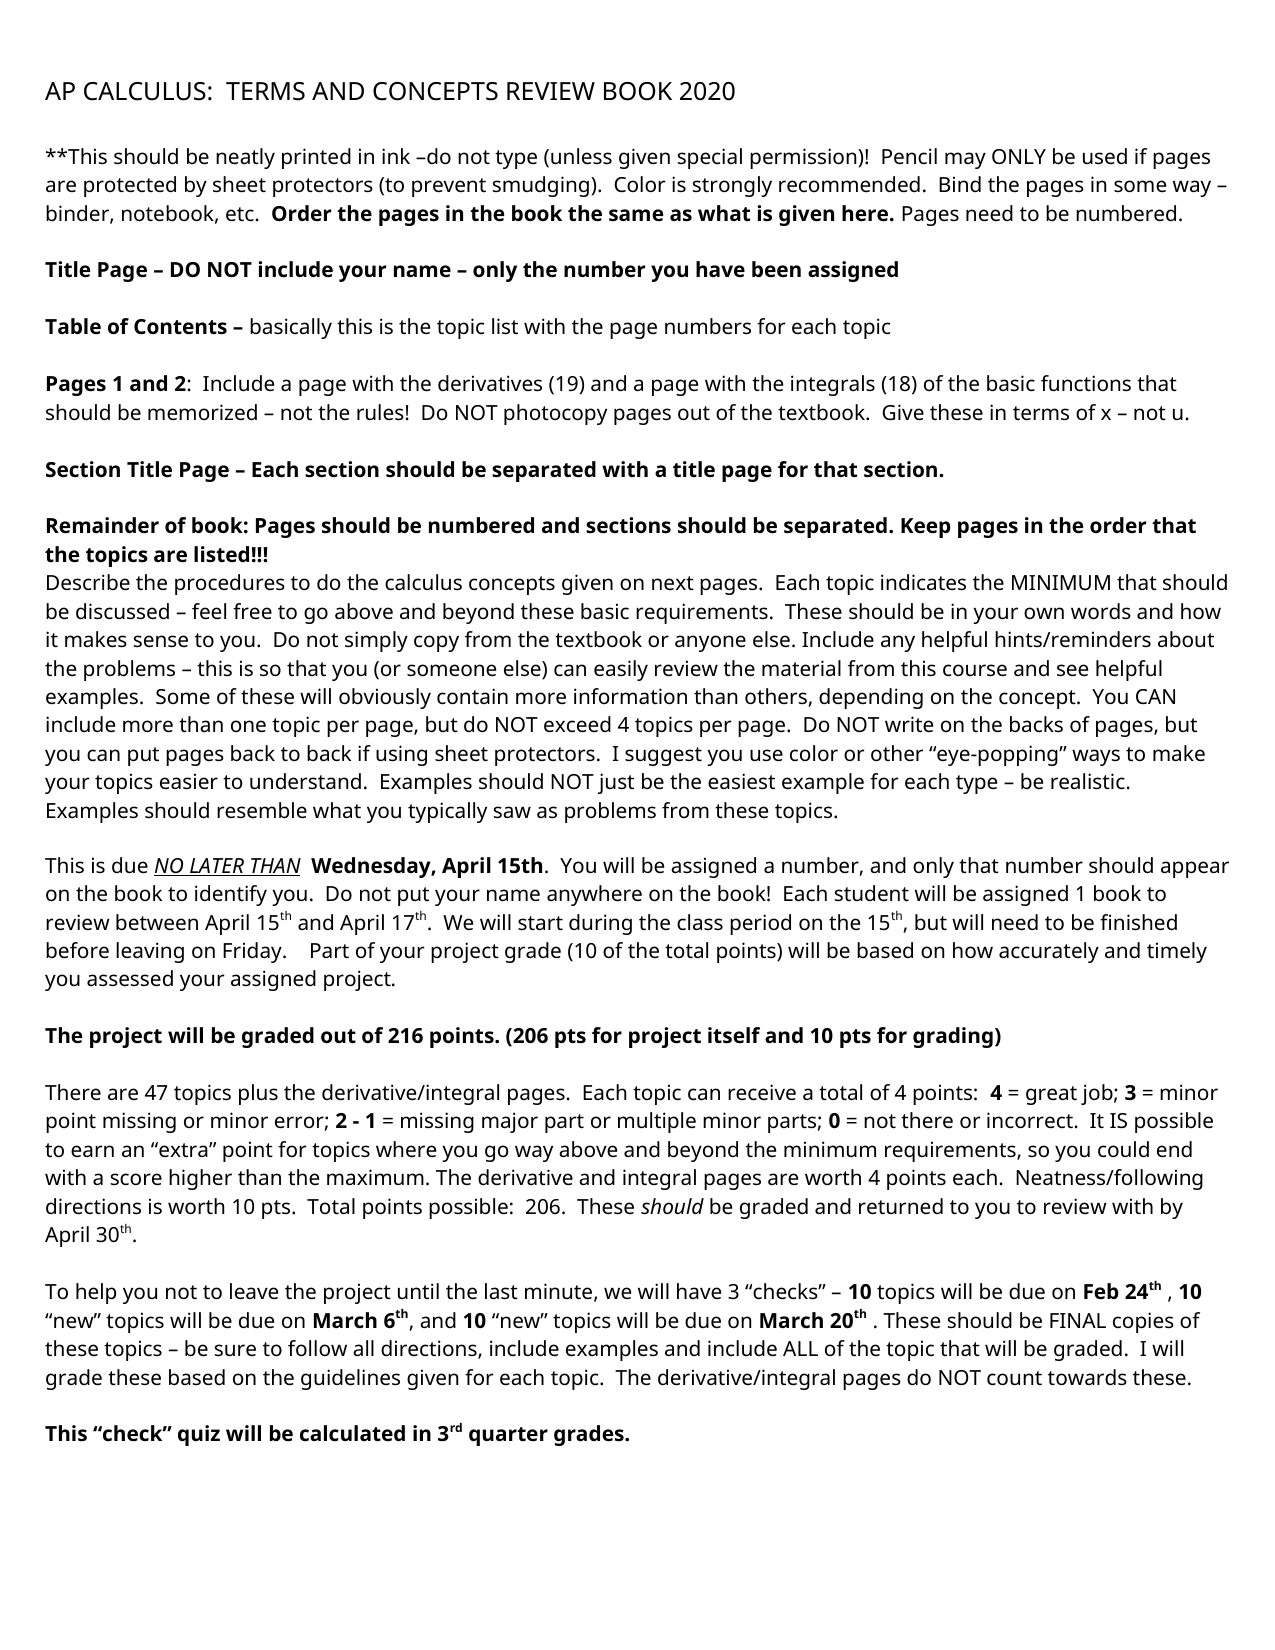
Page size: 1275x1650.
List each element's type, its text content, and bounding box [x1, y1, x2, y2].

text This is due NO LATER THAN Wednesday, April 15th. You will be assigned a number, and only that number should appear on the book to identify you. Do not put your name anywhere on the book! Each student will be assigned 1 book to review between April 15th and April 17th. We will start during the class period on the 15th, but will need to be finished before leaving on Friday. Part of your project grade (10 of the total points) will be based on how accurately and timely you assessed your assigned project. [45, 851, 1230, 993]
text Pages 1 and 2: Include a page with the derivatives (19) and a page with the integrals (18) of the basic functions that should be memorized – not the rules! Do NOT photocopy pages out of the textbook. Give these in terms of x – not u. [45, 369, 1230, 426]
text **This should be neatly printed in ink –do not type (unless given special permission)! Pencil may ONLY be used if pages are protected by sheet protectors (to prevent smudging). Color is strongly recommended. Bind the pages in some way – binder, notebook, etc. Order the pages in the book the same as what is given here. Pages need to be numbered. [45, 142, 1230, 227]
text AP CALCULUS: TERMS AND CONCEPTS REVIEW BOOK 2020 [45, 74, 1230, 108]
text This “check” quiz will be calculated in 3rd quarter grades. [45, 1419, 1230, 1448]
text Title Page – DO NOT include your name – only the number you have been assigned [45, 256, 1230, 284]
text Describe the procedures to do the calculus concepts given on next pages. Each topic indicates the MINIMUM that should be discussed – feel free to go above and beyond these basic requirements. These should be in your own words and how it makes sense to you. Do not simply copy from the textbook or anyone else. Include any helpful hints/reminders about the problems – this is so that you (or someone else) can easily review the material from this course and see helpful examples. Some of these will obviously contain more information than others, depending on the concept. You CAN include more than one topic per page, but do NOT exceed 4 topics per page. Do NOT write on the backs of pages, but you can put pages back to back if using sheet protectors. I suggest you use color or other “eye-popping” ways to make your topics easier to understand. Examples should NOT just be the easiest example for each type – be realistic. Examples should resemble what you typically saw as problems from these topics. [45, 568, 1230, 824]
text There are 47 topics plus the derivative/integral pages. Each topic can receive a total of 4 points: 4 = great job; 3 = minor point missing or minor error; 2 - 1 = missing major part or multiple minor parts; 0 = not there or incorrect. It IS possible to earn an “extra” point for topics where you go way above and beyond the minimum requirements, so you could end with a score higher than the maximum. The derivative and integral pages are worth 4 points each. Neatness/following directions is worth 10 pts. Total points possible: 206. These should be graded and returned to you to review with by April 30th. [45, 1078, 1230, 1249]
text Table of Contents – basically this is the topic list with the page numbers for each topic [45, 312, 1230, 341]
text Section Title Page – Each section should be separated with a title page for that section. [45, 455, 1230, 483]
text The project will be graded out of 216 points. (206 pts for project itself and 10 pts for grading) [45, 1021, 1230, 1050]
text Remainder of book: Pages should be numbered and sections should be separated. Keep pages in the order that the topics are listed!!! [45, 512, 1230, 568]
text To help you not to leave the project until the last minute, we will have 3 “checks” – 10 topics will be due on Feb 24th , 10 “new” topics will be due on March 6th, and 10 “new” topics will be due on March 20th . These should be FINAL copies of these topics – be sure to follow all directions, include examples and include ALL of the topic that will be graded. I will grade these based on the guidelines given for each topic. The derivative/integral pages do NOT count towards these. [45, 1277, 1230, 1391]
